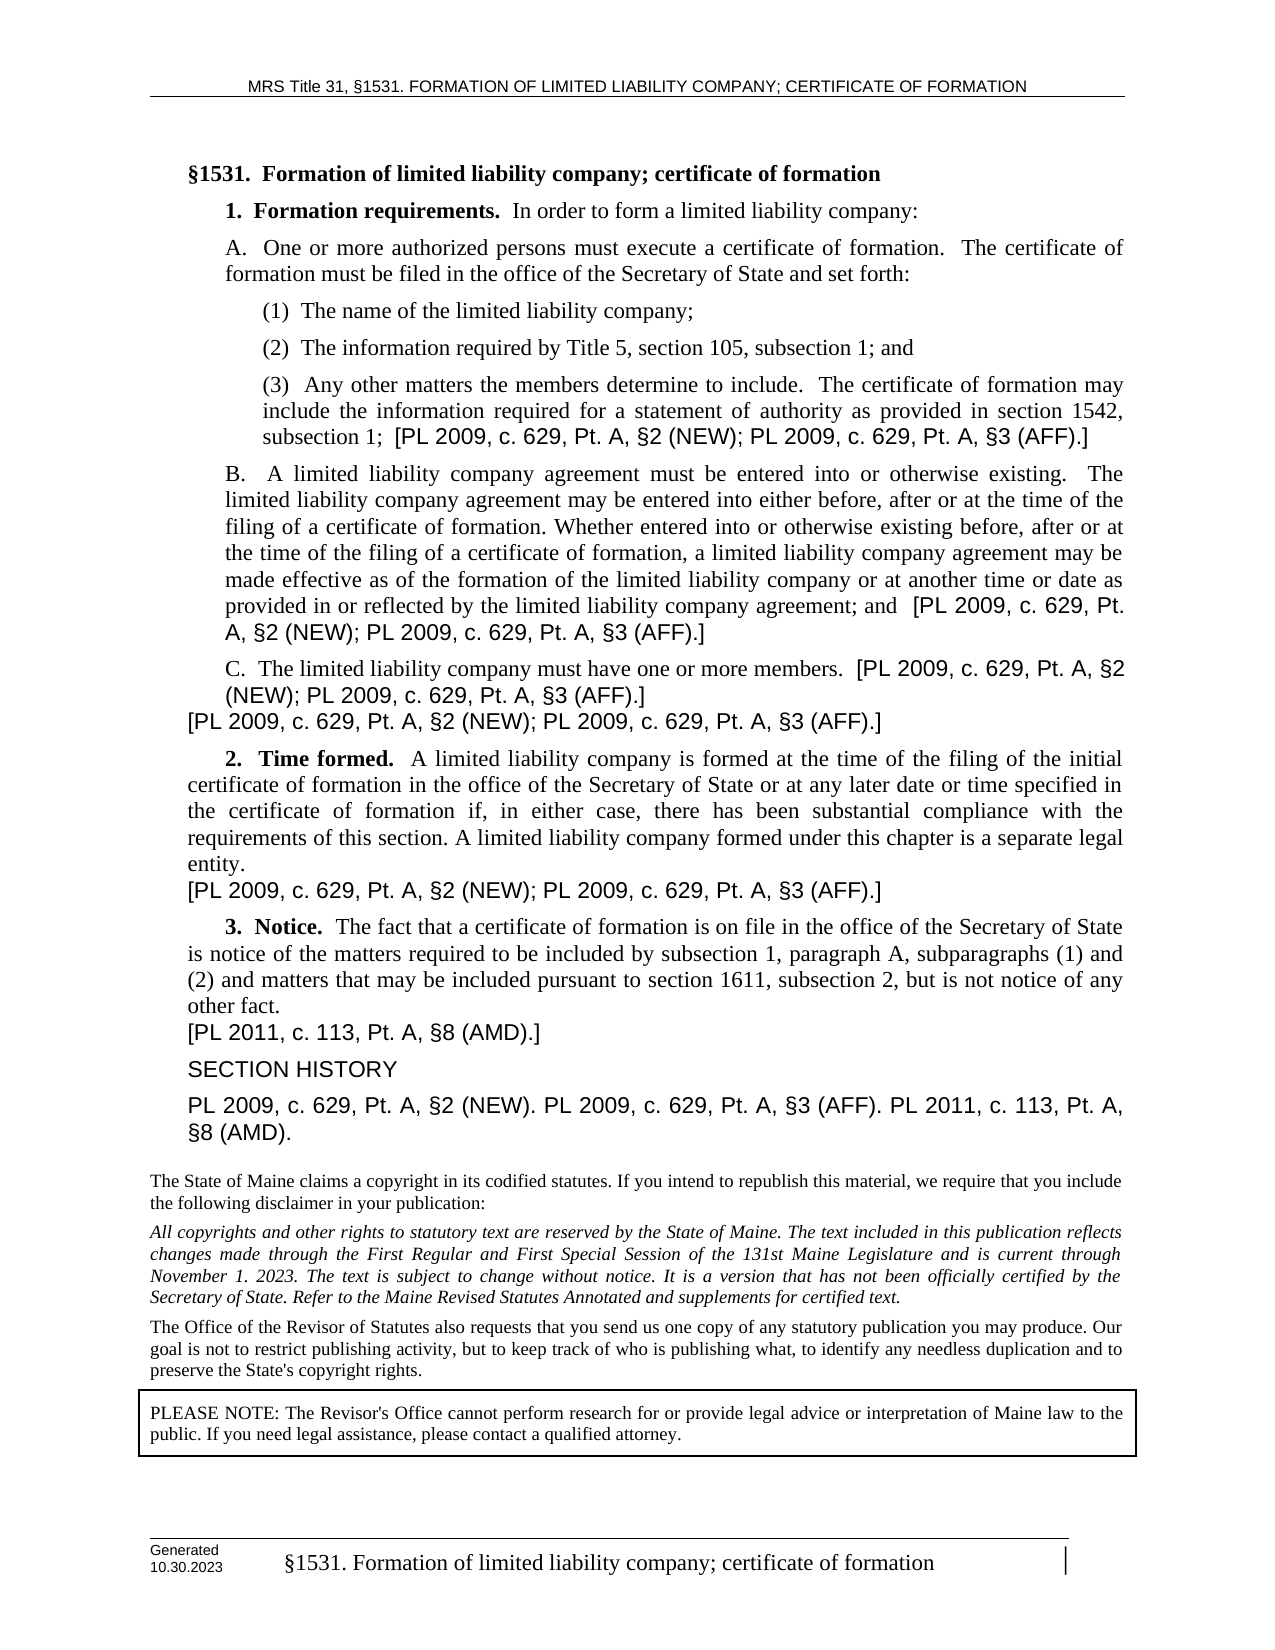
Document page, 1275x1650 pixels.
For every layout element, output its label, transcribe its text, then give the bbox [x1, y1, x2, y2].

text (2) The information required by Title 5, section 105, subsection 1; and [262, 334, 1125, 360]
text 3. Notice. The fact that a certificate of formation is on file in the office of the Secretary of State is notice of the matters required to be included by subsection 1, paragraph A, subparagraphs (1) and (2) and matters that may be included pursuant to section 1611, subsection 2, but is not notice of any other fact. [187, 913, 1125, 1019]
text 2. Time formed. A limited liability company is formed at the time of the filing of the initial certificate of formation in the office of the Secretary of State or at any later date or time specified in the certificate of formation if, in either case, there has been substantial compliance with the requirements of this section. A limited liability company formed under this chapter is a separate legal entity. [187, 745, 1125, 877]
text [PL 2009, c. 629, Pt. A, §2 (NEW); PL 2009, c. 629, Pt. A, §3 (AFF).] [187, 708, 1125, 734]
text B. A limited liability company agreement must be entered into or otherwise existing. The limited liability company agreement may be entered into either before, after or at the time of the filing of a certificate of formation. Whether entered into or otherwise existing before, after or at the time of the filing of a certificate of formation, a limited liability company agreement may be made effective as of the formation of the limited liability company or at another time or date as provided in or reflected by the limited liability company agreement; and [PL 2009, c. 629, Pt. A, §2 (NEW); PL 2009, c. 629, Pt. A, §3 (AFF).] [225, 460, 1125, 645]
text 1. Formation requirements. In order to form a limited liability company: [187, 197, 1125, 223]
text [PL 2011, c. 113, Pt. A, §8 (AMD).] [187, 1019, 1125, 1045]
text SECTION HISTORY [187, 1056, 1125, 1082]
text The State of Maine claims a copyright in its codified statutes. If you intend to republish this material, we require that you include the following disclaimer in your publication: [150, 1170, 1125, 1213]
text §1531. Formation of limited liability company; certificate of formation [187, 160, 1125, 187]
text All copyrights and other rights to statutory text are reserved by the State of Maine. The text included in this publication reflects changes made through the First Regular and First Special Session of the 131st Maine Legislature and is current through November 1. 2023 . The text is subject to change without notice. It is a version that has not been officially certified by the Secretary of State. Refer to the Maine Revised Statutes Annotated and supplements for certified text. [150, 1221, 1125, 1308]
text (1) The name of the limited liability company; [262, 297, 1125, 323]
text PL 2009, c. 629, Pt. A, §2 (NEW). PL 2009, c. 629, Pt. A, §3 (AFF). PL 2011, c. 113, Pt. A, §8 (AMD). [187, 1092, 1125, 1145]
text A. One or more authorized persons must execute a certificate of formation. The certificate of formation must be filed in the office of the Secretary of State and set forth: [225, 234, 1125, 287]
text The Office of the Revisor of Statutes also requests that you send us one copy of any statutory publication you may produce. Our goal is not to restrict publishing activity, but to keep track of who is publishing what, to identify any needless duplication and to preserve the State's copyright rights. [150, 1316, 1125, 1381]
text [PL 2009, c. 629, Pt. A, §2 (NEW); PL 2009, c. 629, Pt. A, §3 (AFF).] [187, 877, 1125, 903]
text PLEASE NOTE: The Revisor's Office cannot perform research for or provide legal advice or interpretation of Maine law to the public. If you need legal assistance, please contact a qualified attorney. [140, 1391, 1135, 1455]
text (3) Any other matters the members determine to include. The certificate of formation may include the information required for a statement of authority as provided in section 1542, subsection 1; [PL 2009, c. 629, Pt. A, §2 (NEW); PL 2009, c. 629, Pt. A, §3 (AFF).] [262, 371, 1125, 450]
text C. The limited liability company must have one or more members. [PL 2009, c. 629, Pt. A, §2 (NEW); PL 2009, c. 629, Pt. A, §3 (AFF).] [225, 655, 1125, 708]
